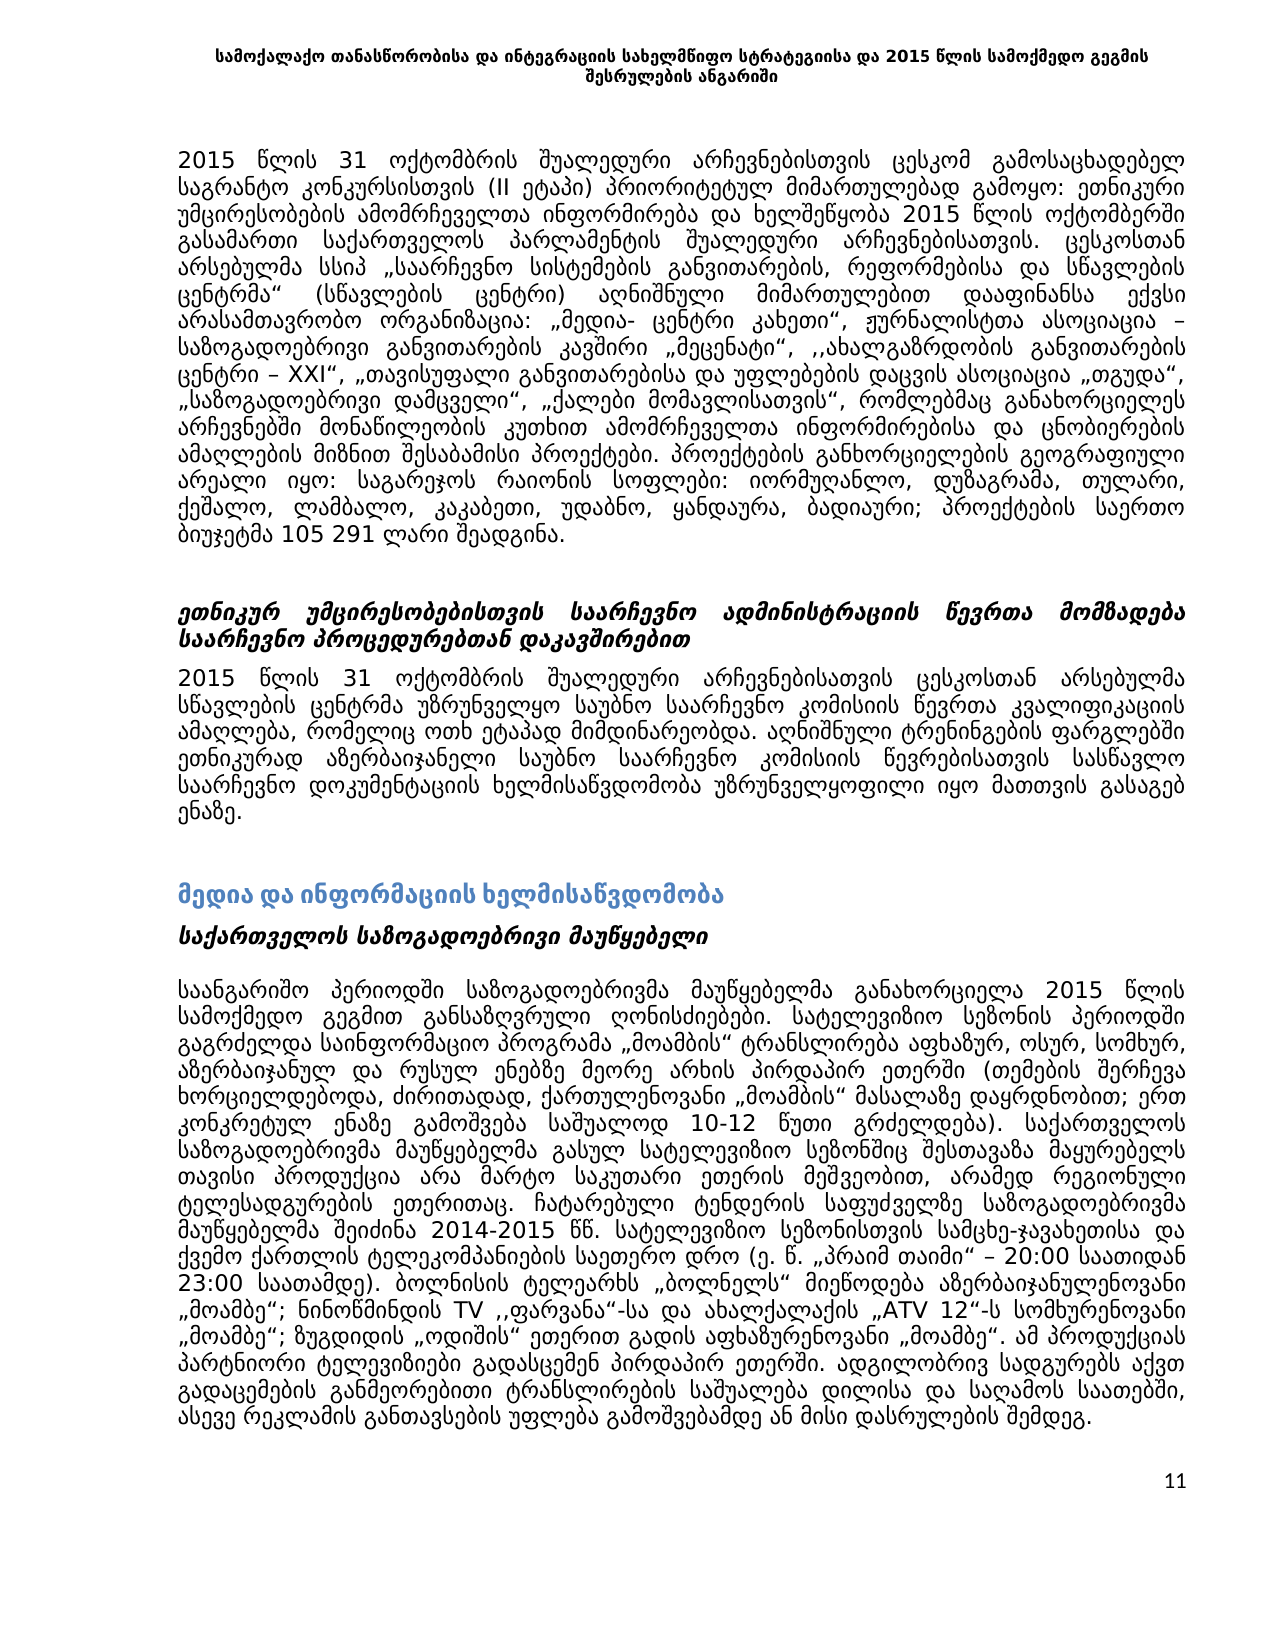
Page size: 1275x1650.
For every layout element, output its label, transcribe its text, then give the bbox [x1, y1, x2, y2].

text ეთნიკურ უმცირესობებისთვის საარჩევნო ადმინისტრაციის წევრთა მომზადება საარჩევნო პროცედურებთან დაკავშირებით [177, 599, 1186, 653]
text 2015 წლის 31 ოქტომბრის შუალედური არჩევნებისათვის ცესკოსთან არსებულმა სწავლების ცენტრმა უზრუნველყო საუბნო საარჩევნო კომისიის წევრთა კვალიფიკაციის ამაღლება, რომელიც ოთხ ეტაპად მიმდინარეობდა. აღნიშნული ტრენინგების ფარგლებში ეთნიკურად აზერბაიჯანელი საუბნო საარჩევნო კომისიის წევრებისათვის სასწავლო საარჩევნო დოკუმენტაციის ხელმისაწვდომობა უზრუნველყოფილი იყო მათთვის გასაგებ ენაზე. [177, 665, 1186, 825]
subtitle მედია და ინფორმაციის ხელმისაწვდომობა [177, 877, 1186, 911]
list საანგარიშო პერიოდში საზოგადოებრივმა მაუწყებელმა განახორციელა 2015 წლის სამოქმედო გეგმით განსაზღვრული ღონისძიებები. სატელევიზიო სეზონის პერიოდში გაგრძელდა საინფორმაციო პროგრამა „მოამბის“ ტრანსლირება აფხაზურ, ოსურ, სომხურ, აზერბაიჯანულ და რუსულ ენებზე მეორე არხის პირდაპირ ეთერში (თემების შერჩევა ხორციელდებოდა, ძირითადად, ქართულენოვანი „მოამბის“ მასალაზე დაყრდნობით; ერთ კონკრეტულ ენაზე გამოშვება საშუალოდ 10-12 წუთი გრძელდება). საქართველოს საზოგადოებრივმა მაუწყებელმა გასულ სატელევიზიო სეზონშიც შესთავაზა მაყურებელს თავისი პროდუქცია არა მარტო საკუთარი ეთერის მეშვეობით, არამედ რეგიონული ტელესადგურების ეთერითაც. ჩატარებული ტენდერის საფუძველზე საზოგადოებრივმა მაუწყებელმა შეიძინა 2014-2015 წწ. სატელევიზიო სეზონისთვის სამცხე-ჯავახეთისა და ქვემო ქართლის ტელეკომპანიების საეთერო დრო (ე. წ. „პრაიმ თაიმი“ – 20:00 საათიდან 23:00 საათამდე). ბოლნისის ტელეარხს „ბოლნელს“ მიეწოდება აზერბაიჯანულენოვანი „მოამბე“; ნინოწმინდის TV ,,ფარვანა“-სა და ახალქალაქის „ATV 12“-ს სომხურენოვანი „მოამბე“; ზუგდიდის „ოდიშის“ ეთერით გადის აფხაზურენოვანი „მოამბე“. ამ პროდუქციას პარტნიორი ტელევიზიები გადასცემენ პირდაპირ ეთერში. ადგილობრივ სადგურებს აქვთ გადაცემების განმეორებითი ტრანსლირების საშუალება დილისა და საღამოს საათებში, ასევე რეკლამის განთავსების უფლება გამოშვებამდე ან მისი დასრულების შემდეგ. [177, 977, 1186, 1430]
text 2015 წლის 31 ოქტომბრის შუალედური არჩევნებისთვის ცესკომ გამოსაცხადებელ საგრანტო კონკურსისთვის (II ეტაპი) პრიორიტეტულ მიმართულებად გამოყო: ეთნიკური უმცირესობების ამომრჩეველთა ინფორმირება და ხელშეწყობა 2015 წლის ოქტომბერში გასამართი საქართველოს პარლამენტის შუალედური არჩევნებისათვის. ცესკოსთან არსებულმა სსიპ „საარჩევნო სისტემების განვითარების, რეფორმებისა და სწავლების ცენტრმა“ (სწავლების ცენტრი) აღნიშნული მიმართულებით დააფინანსა ექვსი არასამთავრობო ორგანიზაცია: „მედია- ცენტრი კახეთი“, ჟურნალისტთა ასოციაცია – საზოგადოებრივი განვითარების კავშირი „მეცენატი“, ,,ახალგაზრდობის განვითარების ცენტრი – XXI“, „თავისუფალი განვითარებისა და უფლებების დაცვის ასოციაცია „თგუდა“, „საზოგადოებრივი დამცველი“, „ქალები მომავლისათვის“, რომლებმაც განახორციელეს არჩევნებში მონაწილეობის კუთხით ამომრჩეველთა ინფორმირებისა და ცნობიერების ამაღლების მიზნით შესაბამისი პროექტები. პროექტების განხორციელების გეოგრაფიული არეალი იყო: საგარეჯოს რაიონის სოფლები: იორმუღანლო, დუზაგრამა, თულარი, ქეშალო, ლამბალო, კაკაბეთი, უდაბნო, ყანდაურა, ბადიაური; პროექტების საერთო ბიუჯეტმა 105 291 ლარი შეადგინა. [177, 148, 1186, 548]
list საქართველოს საზოგადოებრივი მაუწყებელი [177, 923, 1186, 950]
